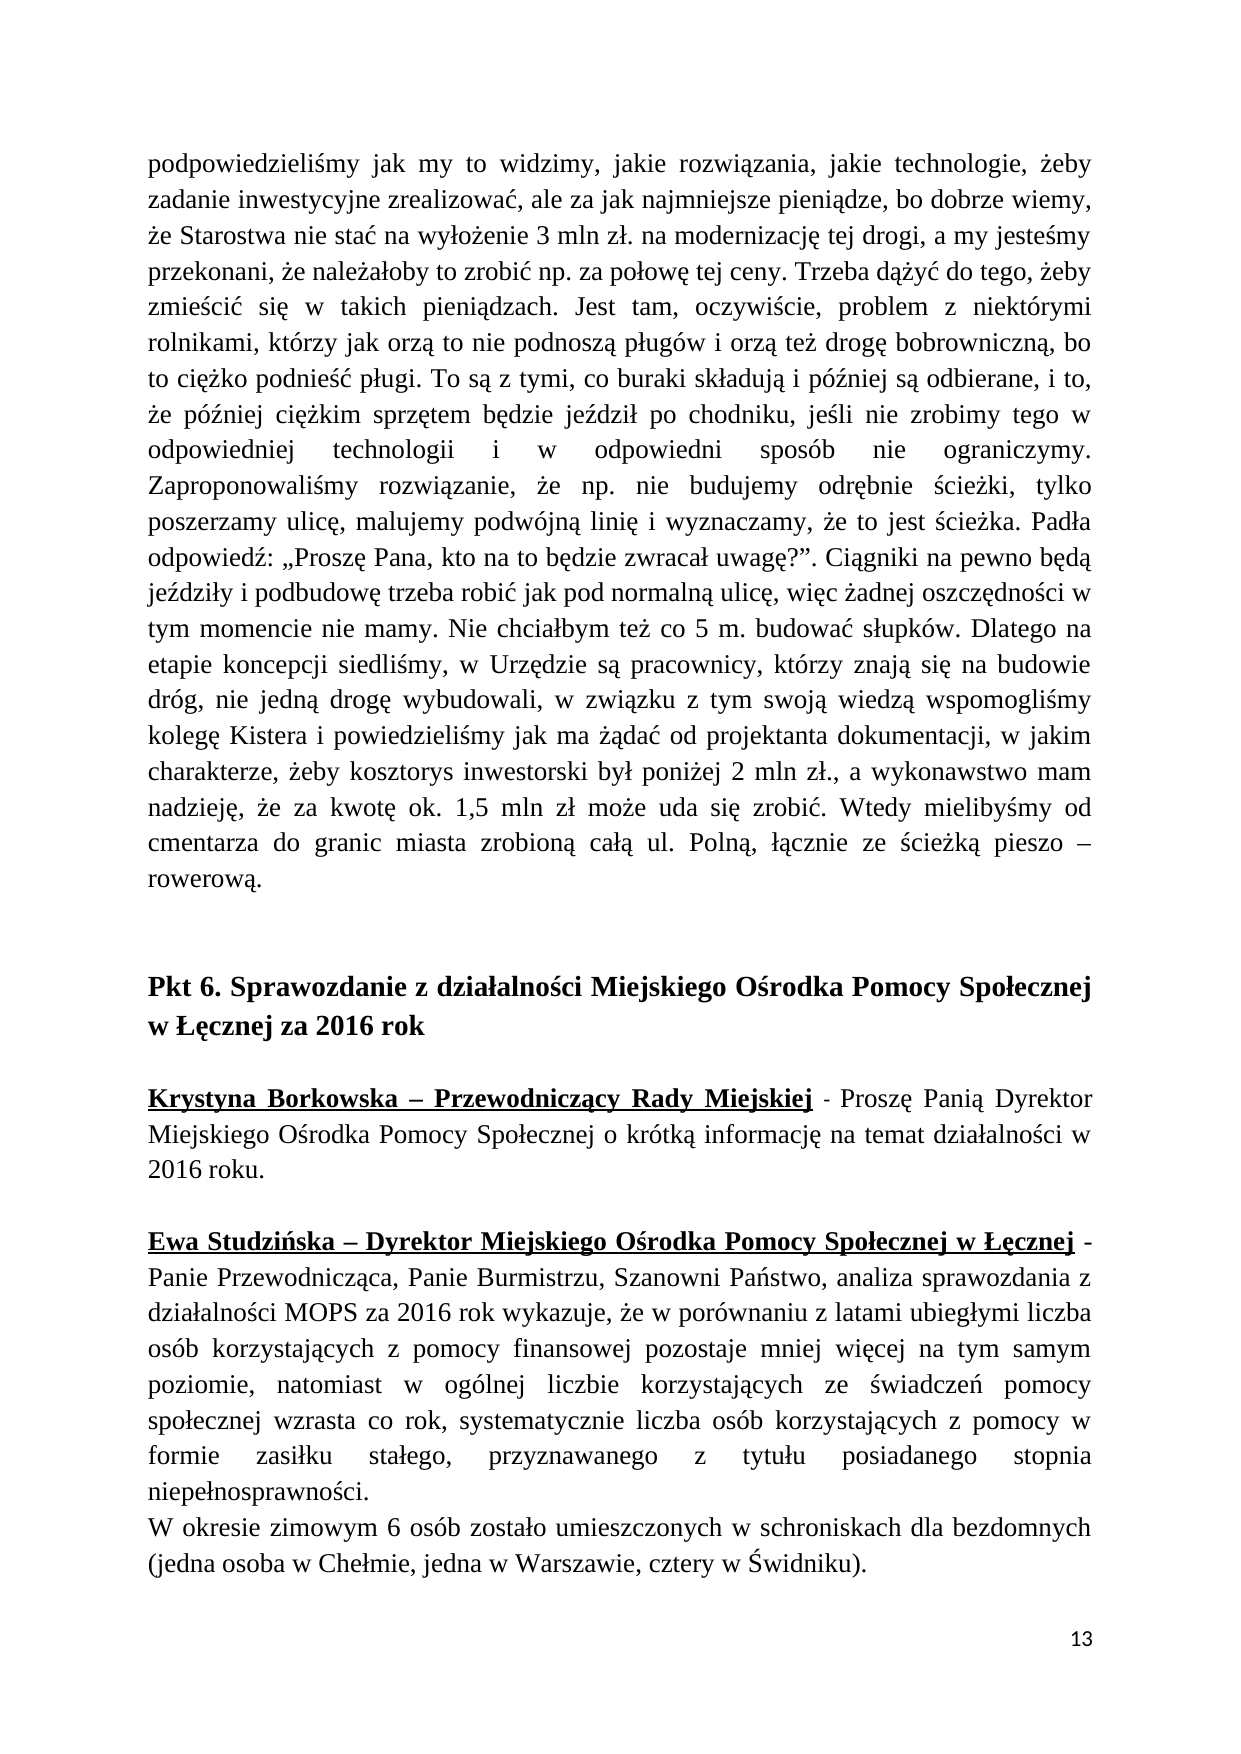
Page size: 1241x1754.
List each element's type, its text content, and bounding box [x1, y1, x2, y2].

text Ewa Studzińska – Dyrektor Miejskiego Ośrodka Pomocy Społecznej w Łęcznej - Panie Przewodnicząca, Panie Burmistrzu, Szanowni Państwo, analiza sprawozdania z działalności MOPS za 2016 rok wykazuje, że w porównaniu z latami ubiegłymi liczba osób korzystających z pomocy finansowej pozostaje mniej więcej na tym samym poziomie, natomiast w ogólnej liczbie korzystających ze świadczeń pomocy społecznej wzrasta co rok, systematycznie liczba osób korzystających z pomocy w formie zasiłku stałego, przyznawanego z tytułu posiadanego stopnia niepełnosprawności. [148, 1225, 1093, 1506]
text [148, 148, 1093, 893]
text Krystyna Borkowska – Przewodniczący Rady Miejskiej - Proszę Panią Dyrektor Miejskiego Ośrodka Pomocy Społecznej o krótką informację na temat działalności w 2016 roku. [148, 1082, 1093, 1185]
text W okresie zimowym 6 osób zostało umieszczonych w schroniskach dla bezdomnych (jedna osoba w Chełmie, jedna w Warszawie, cztery w Świdniku). [148, 1511, 1093, 1578]
text Pkt 6. Sprawozdanie z działalności Miejskiego Ośrodka Pomocy Społecznej w Łęcznej za 2016 rok [148, 969, 1093, 1041]
